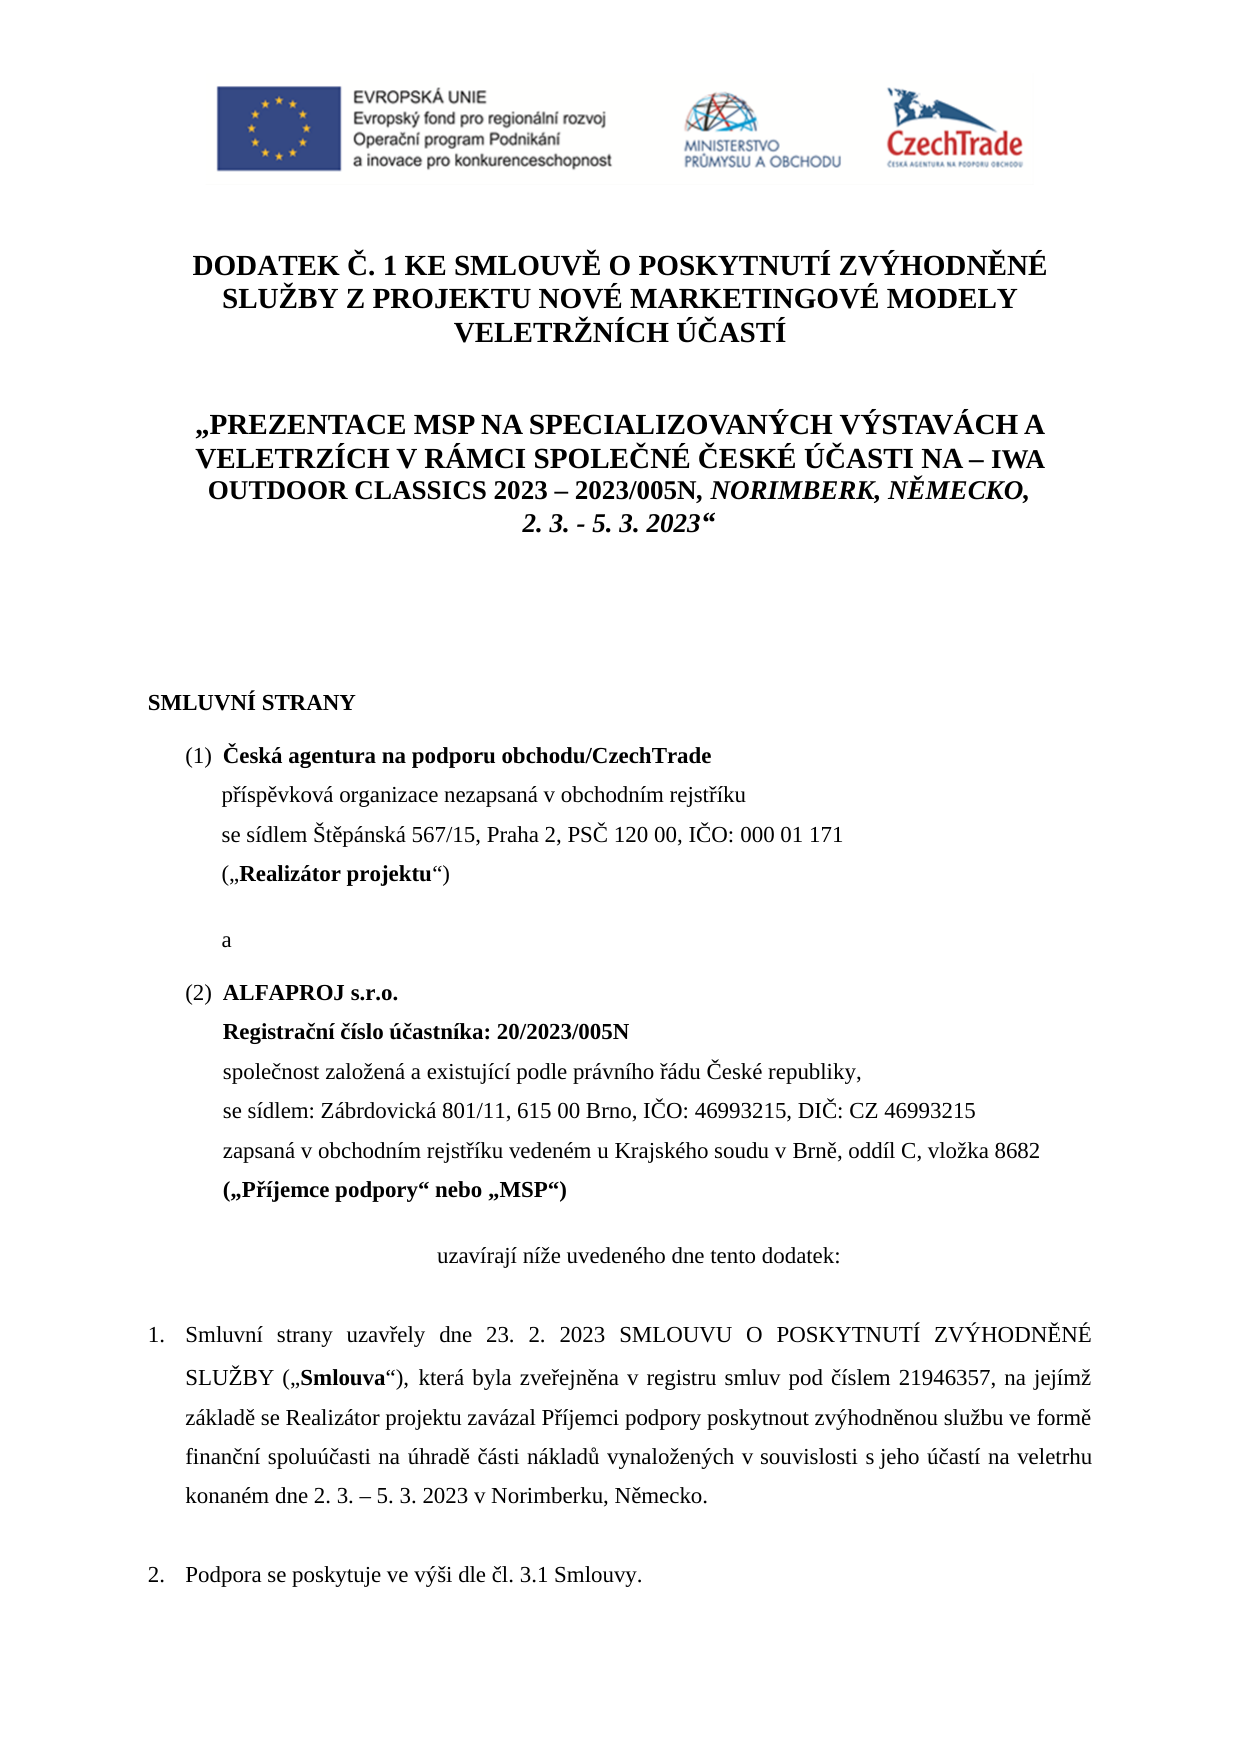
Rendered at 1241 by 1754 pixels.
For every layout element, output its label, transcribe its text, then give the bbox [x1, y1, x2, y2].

list Česká agentura na podporu obchodu/CzechTrade [185, 742, 1093, 768]
picture [205, 73, 1035, 186]
text („Realizátor projektu“) [148, 860, 1093, 887]
text SMLUVNÍ STRANY [148, 689, 1093, 715]
list ALFAPROJ s.r.o. [185, 979, 1093, 1005]
list uzavírají níže uvedeného dne tento dodatek: [185, 1242, 1093, 1268]
list („Příjemce podpory“ nebo „MSP“) [223, 1176, 1093, 1202]
list zapsaná v obchodním rejstříku vedeném u Krajského soudu v Brně, oddíl C, vložka 8682 [223, 1137, 1093, 1163]
text se sídlem Štěpánská 567/15, Praha 2, PSČ 120 00, IČO: 000 01 171 [148, 821, 1093, 847]
list se sídlem: Zábrdovická 801/11, 615 00 Brno, IČO: 46993215, DIČ: CZ 46993215 [223, 1097, 1093, 1123]
list Registrační číslo účastníka: 20/2023/005N [223, 1018, 1093, 1044]
text DODATEK Č. 1 KE SMLOUVĚ O POSKYTNUTÍ ZVÝHODNĚNÉ SLUŽBY Z PROJEKTU NOVÉ MARKETINGOVÉ MODELY VELETRŽNÍCH ÚČASTÍ [148, 248, 1093, 349]
text a [148, 926, 1093, 952]
list Smluvní strany uzavřely dne 23. 2. 2023 SMLOUVU O POSKYTNUTÍ ZVÝHODNĚNÉ SLUŽBY („Smlouva“), která byla zveřejněna v registru smluv pod číslem 21946357, na jejímž základě se Realizátor projektu zavázal Příjemci podpory poskytnout zvýhodněnou službu ve formě finanční spoluúčasti na úhradě části nákladů vynaložených v souvislosti s jeho účastí na veletrhu konaném dne 2. 3. – 5. 3. 2023 v Norimberku, Německo. [148, 1321, 1093, 1509]
title „PREZENTACE MSP NA SPECIALIZOVANÝCH VÝSTAVÁCH A VELETRZÍCH V RÁMCI SPOLEČNÉ ČESKÉ ÚČASTI NA – IWA OUTDOOR CLASSICS 2023 – 2023/005N, Norimberk, Německo, 2. 3. - 5. 3. 2023“ [148, 407, 1093, 539]
list Podpora se poskytuje ve výši dle čl. 3.1 Smlouvy. [148, 1561, 1093, 1588]
list společnost založená a existující podle právního řádu České republiky, [223, 1058, 1093, 1084]
text příspěvková organizace nezapsaná v obchodním rejstříku [148, 781, 1093, 808]
